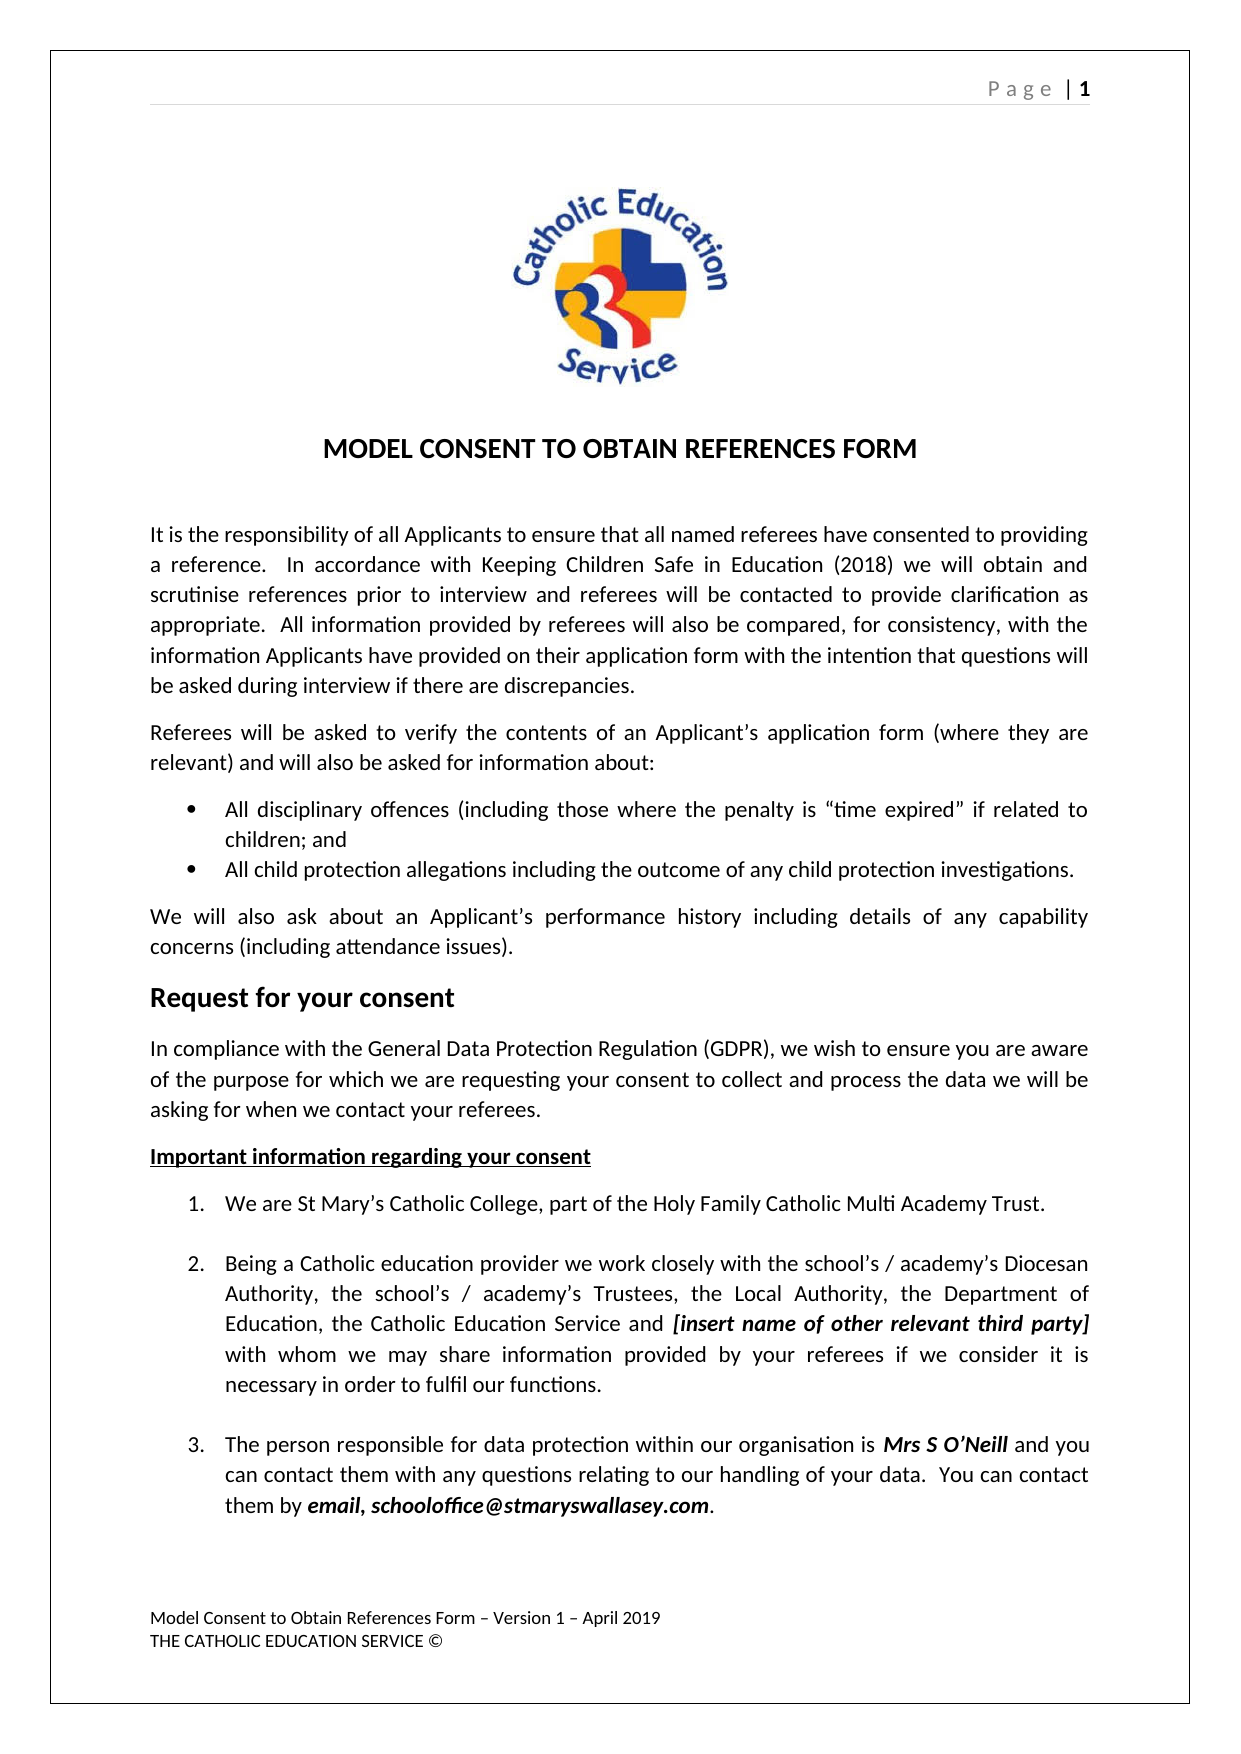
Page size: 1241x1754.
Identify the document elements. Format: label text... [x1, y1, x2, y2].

text Important information regarding your consent [150, 1142, 1090, 1170]
list All disciplinary offences (including those where the penalty is “time expired” if related to children; and [187, 795, 1090, 853]
list We are St Mary’s Catholic College, part of the Holy Family Catholic Multi Academy Trust. [187, 1189, 1090, 1217]
text We will also ask about an Applicant’s performance history including details of any capability concerns (including attendance issues). [150, 902, 1090, 961]
text In compliance with the General Data Protection Regulation (GDPR), we wish to ensure you are aware of the purpose for which we are requesting your consent to collect and process the data we will be asking for when we contact your referees. [150, 1034, 1090, 1123]
text Request for your consent [150, 979, 1090, 1015]
text It is the responsibility of all Applicants to ensure that all named referees have consented to providing a reference. In accordance with Keeping Children Safe in Education (2018) we will obtain and scrutinise references prior to interview and referees will be contacted to provide clarification as appropriate. All information provided by referees will also be compared, for consistency, with the information Applicants have provided on their application form with the intention that questions will be asked during interview if there are discrepancies. [150, 520, 1090, 699]
title MODEL CONSENT TO OBTAIN REFERENCES FORM [150, 430, 1090, 466]
text Referees will be asked to verify the contents of an Applicant’s application form (where they are relevant) and will also be asked for information about: [150, 718, 1090, 776]
picture [511, 187, 729, 387]
list All child protection allegations including the outcome of any child protection investigations. [187, 855, 1090, 883]
list The person responsible for data protection within our organisation is Mrs S O’Neill and you can contact them with any questions relating to our handling of your data. You can contact them by email, schooloffice@stmaryswallasey.com. [187, 1430, 1090, 1519]
list Being a Catholic education provider we work closely with the school’s / academy’s Diocesan Authority, the school’s / academy’s Trustees, the Local Authority, the Department of Education, the Catholic Education Service and [insert name of other relevant third party] with whom we may share information provided by your referees if we consider it is necessary in order to fulfil our functions. [187, 1249, 1090, 1398]
